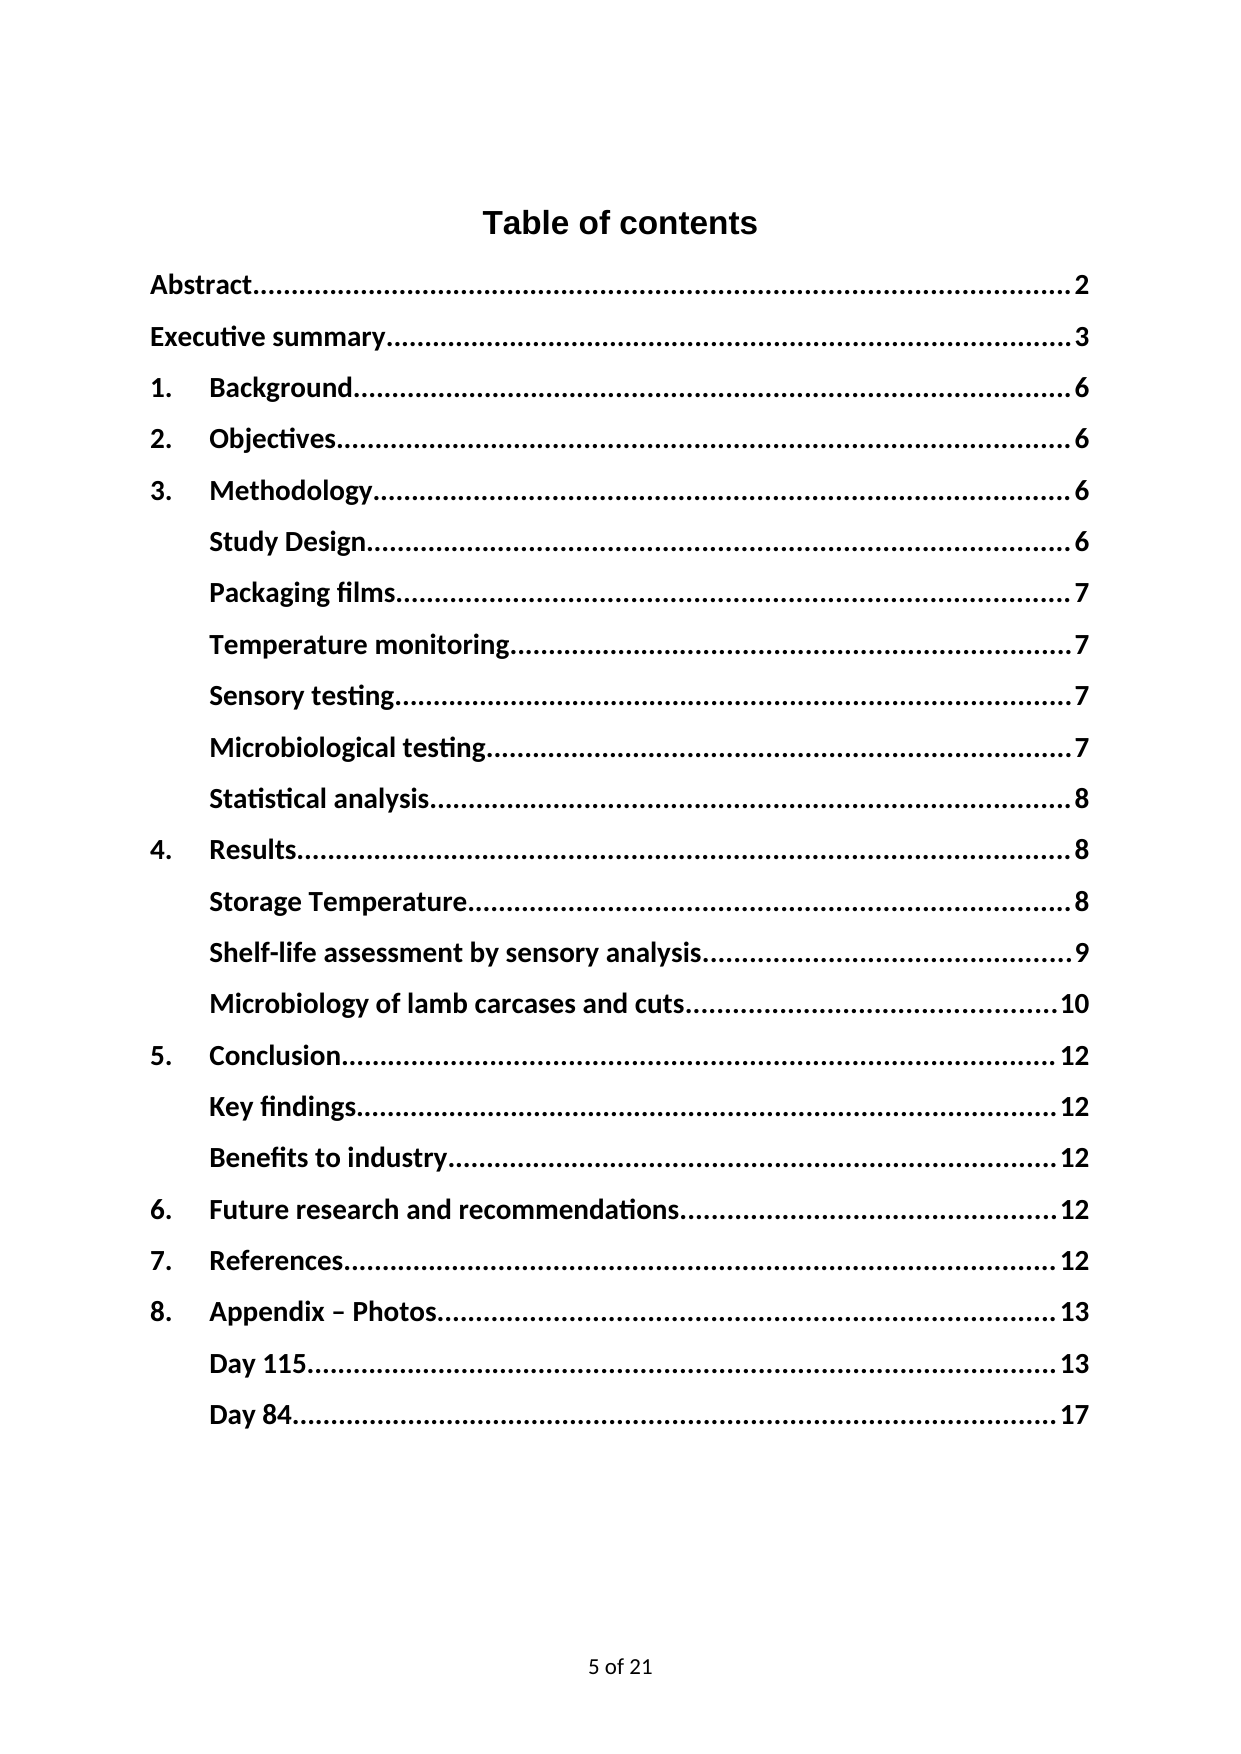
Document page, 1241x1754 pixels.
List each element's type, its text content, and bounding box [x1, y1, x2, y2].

text 8. Appendix – Photos 13 [150, 1293, 1090, 1329]
text Temperature monitoring 7 [209, 626, 1090, 662]
text 6. Future research and recommendations 12 [150, 1191, 1090, 1226]
text Shelf-life assessment by sensory analysis 9 [209, 934, 1090, 970]
text 5. Conclusion 12 [150, 1037, 1090, 1072]
text Day 115 13 [209, 1345, 1090, 1381]
text Packaging films 7 [209, 574, 1090, 610]
text Statistical analysis 8 [209, 780, 1090, 816]
text Storage Temperature 8 [209, 883, 1090, 918]
text Benefits to industry 12 [209, 1139, 1090, 1175]
text 4. Results 8 [150, 831, 1090, 867]
text Study Design 6 [209, 523, 1090, 559]
text 2. Objectives 6 [150, 421, 1090, 456]
text 3. Methodology 6 [150, 472, 1090, 507]
text Microbiological testing 7 [209, 729, 1090, 764]
text Sensory testing 7 [209, 677, 1090, 713]
text Day 84 17 [209, 1396, 1090, 1432]
text Microbiology of lamb carcases and cuts 10 [209, 985, 1090, 1021]
text 1. Background 6 [150, 369, 1090, 405]
text Executive summary 3 [150, 318, 1090, 353]
text Key findings 12 [209, 1088, 1090, 1124]
text Abstract 2 [150, 266, 1090, 302]
text 7. References 12 [150, 1242, 1090, 1278]
